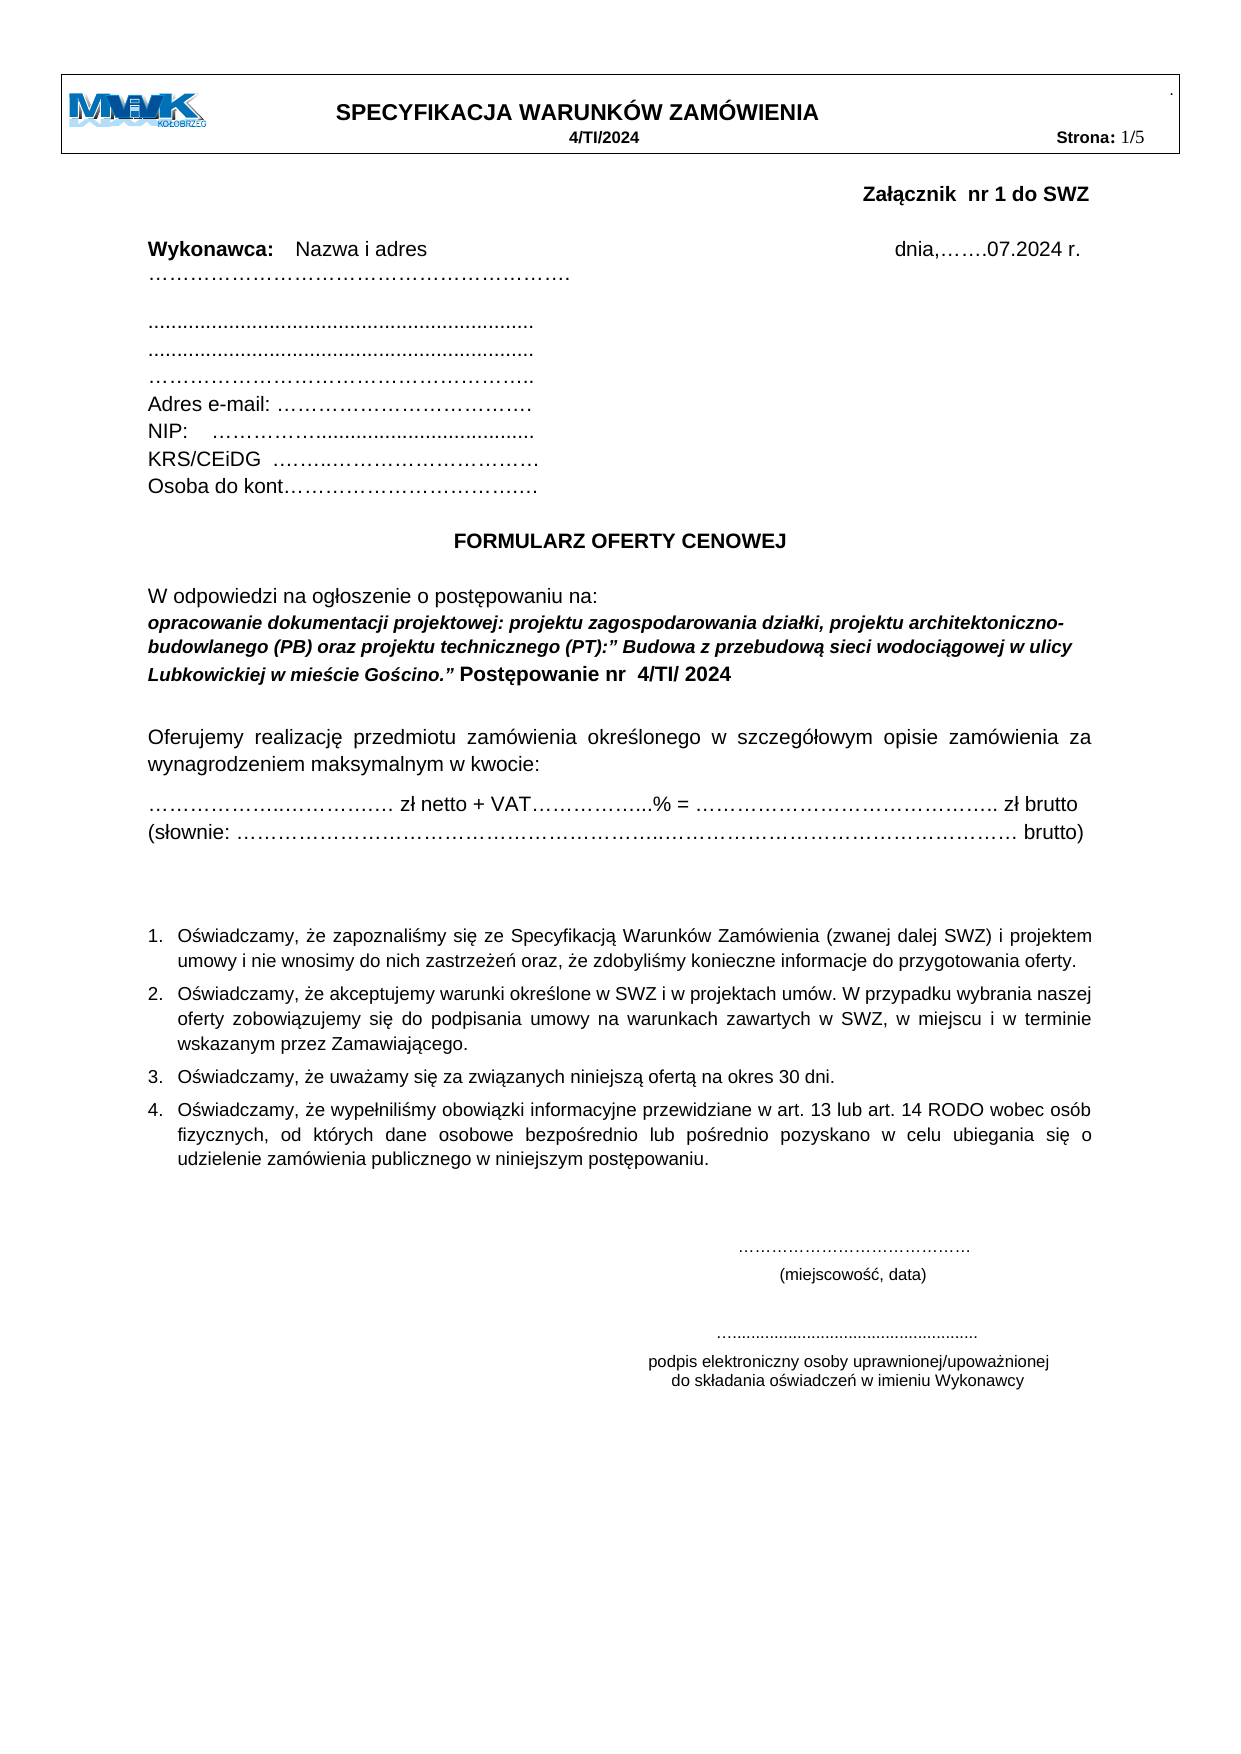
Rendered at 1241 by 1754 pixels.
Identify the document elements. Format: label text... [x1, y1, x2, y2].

list Oświadczamy, że akceptujemy warunki określone w SWZ i w projektach umów. W przypadku wybrania naszej oferty zobowiązujemy się do podpisania umowy na warunkach zawartych w SWZ, w miejscu i w terminie wskazanym przez Zamawiającego. [148, 983, 1092, 1054]
list Oświadczamy, że wypełniliśmy obowiązki informacyjne przewidziane w art. 13 lub art. 14 RODO wobec osób fizycznych, od których dane osobowe bezpośrednio lub pośrednio pozyskano w celu ubiegania się o udzielenie zamówienia publicznego w niniejszym postępowaniu. [148, 1098, 1092, 1170]
text podpis elektroniczny osoby uprawnionej/upoważnionej do składania oświadczeń w imieniu Wykonawcy [148, 1351, 1092, 1390]
text NIP: ……………...................................... [148, 419, 1092, 443]
text ……………………………………………….. [148, 364, 1092, 388]
text ………………..………….… zł netto + VAT……………...% = …………………………………….. zł brutto (słownie: ……………………………………………………..…………………………………………… brutto) [148, 792, 1092, 844]
text Osoba do kont…………………………….… [148, 474, 1092, 498]
text Wykonawca: Nazwa i adres dnia,…….07.2024 r. ……………………………………………………. [148, 237, 1092, 285]
text FORMULARZ OFERTY CENOWEJ [148, 529, 1092, 553]
text …..................................................... [664, 1323, 1092, 1342]
list Oświadczamy, że zapoznaliśmy się ze Specyfikacją Warunków Zamówienia (zwanej dalej SWZ) i projektem umowy i nie wnosimy do nich zastrzeżeń oraz, że zdobyliśmy konieczne informacje do przygotowania oferty. [148, 925, 1092, 971]
text Załącznik nr 1 do SWZ [148, 182, 1092, 206]
text …………………………………… [664, 1236, 1092, 1256]
text opracowanie dokumentacji projektowej: projektu zagospodarowania działki, projektu architektoniczno-budowlanego (PB) oraz projektu technicznego (PT):” Budowa z przebudową sieci wodociągowej w ulicy Lubkowickiej w mieście Gościno.” Postępowanie nr 4/TI/ 2024 [148, 612, 1092, 685]
text KRS/CEiDG .……..………………………… [148, 447, 1092, 471]
text ................................................................... [148, 337, 1092, 361]
text (miejscowość, data) [664, 1265, 1092, 1284]
text Oferujemy realizację przedmiotu zamówienia określonego w szczegółowym opisie zamówienia za wynagrodzeniem maksymalnym w kwocie: [148, 725, 1092, 776]
text W odpowiedzi na ogłoszenie o postępowaniu na: [148, 584, 1092, 608]
text ................................................................... [148, 309, 1092, 333]
list Oświadczamy, że uważamy się za związanych niniejszą ofertą na okres 30 dni. [148, 1065, 1092, 1087]
text Adres e-mail: ………………………………. [148, 392, 1092, 416]
